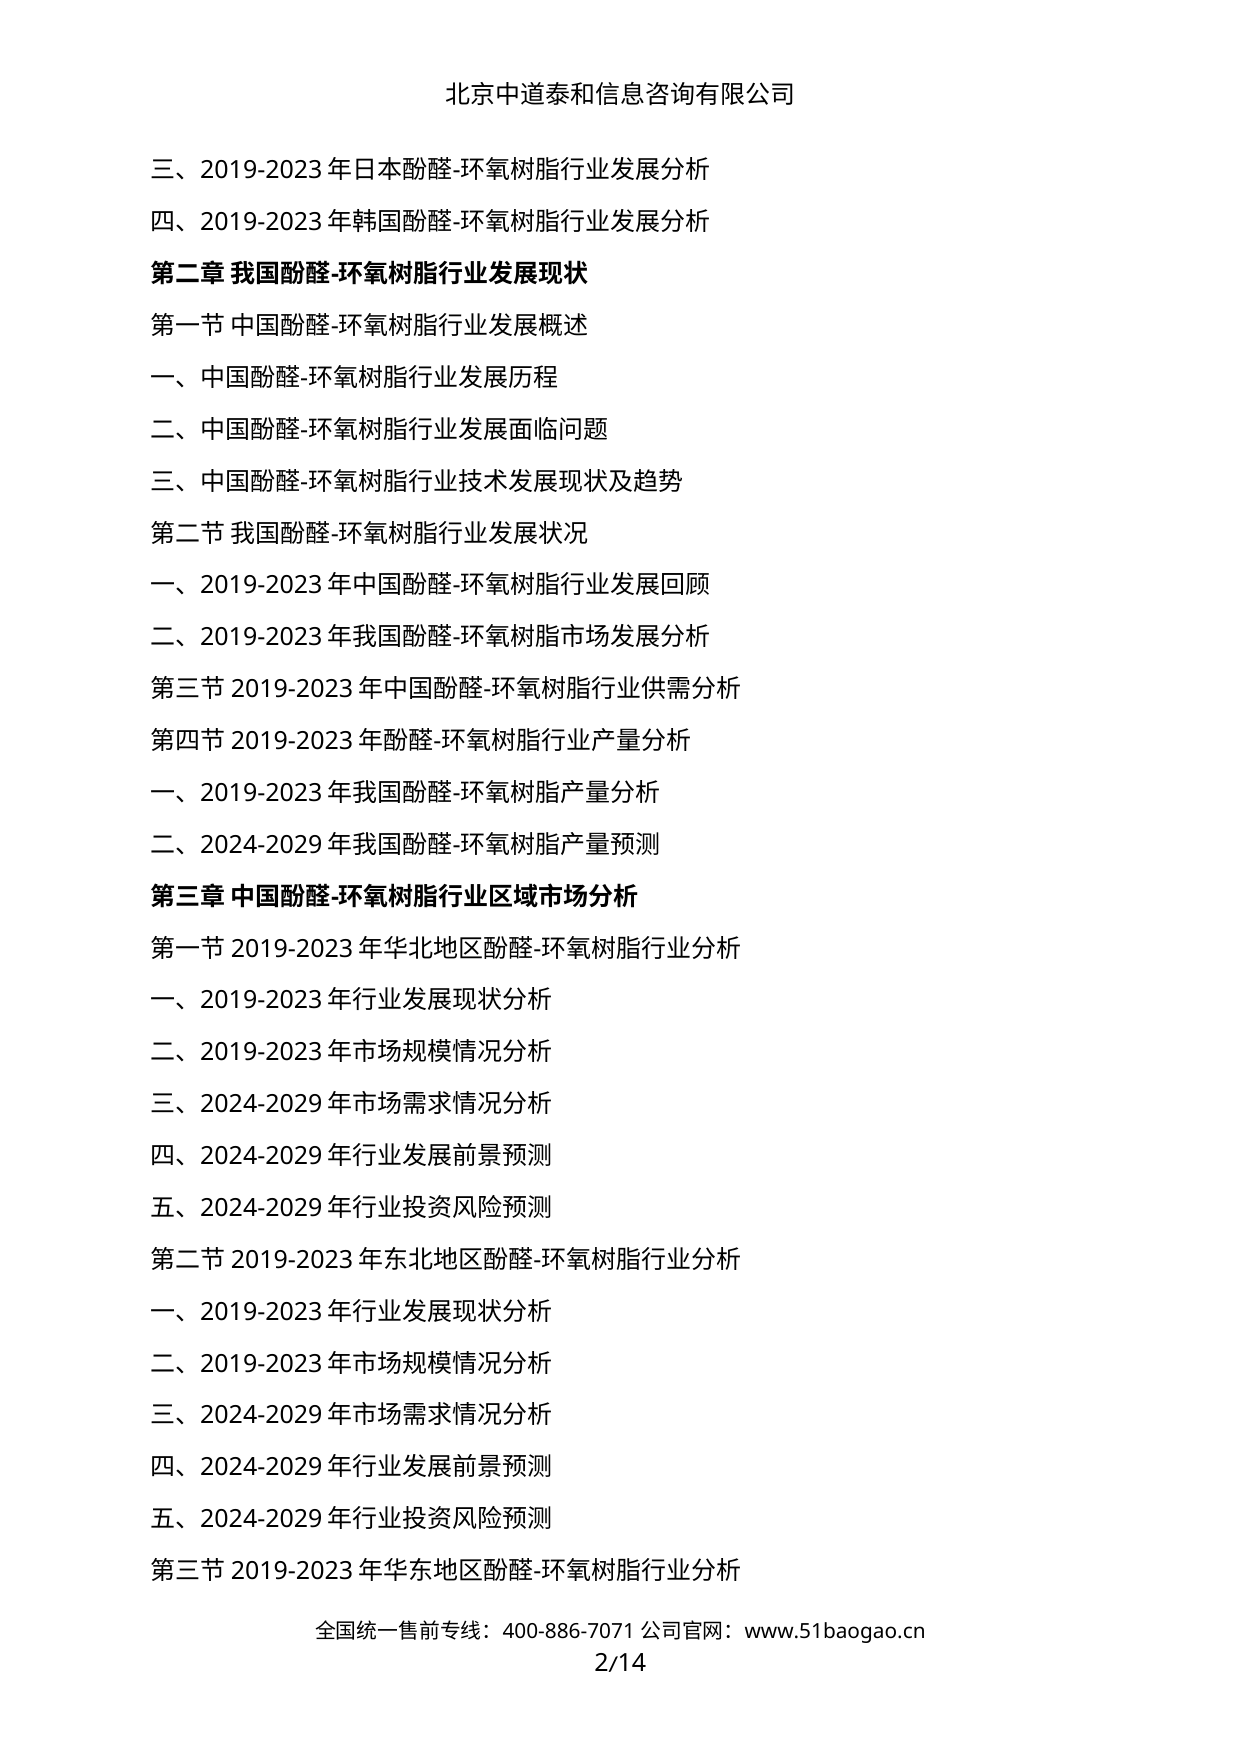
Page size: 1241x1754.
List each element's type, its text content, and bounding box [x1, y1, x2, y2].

text 三、中国酚醛-环氧树脂行业技术发展现状及趋势 [150, 461, 1090, 497]
text 第三节 2019-2023年华东地区酚醛-环氧树脂行业分析 [150, 1551, 1090, 1587]
text 二、2019-2023年市场规模情况分析 [150, 1343, 1090, 1379]
text 四、2024-2029年行业发展前景预测 [150, 1136, 1090, 1172]
text 二、2019-2023年市场规模情况分析 [150, 1032, 1090, 1068]
text 一、2019-2023年中国酚醛-环氧树脂行业发展回顾 [150, 565, 1090, 601]
text 一、2019-2023年行业发展现状分析 [150, 1291, 1090, 1327]
text 第四节 2019-2023年酚醛-环氧树脂行业产量分析 [150, 721, 1090, 757]
text 四、2019-2023年韩国酚醛-环氧树脂行业发展分析 [150, 202, 1090, 238]
text 一、2019-2023年行业发展现状分析 [150, 980, 1090, 1016]
text 五、2024-2029年行业投资风险预测 [150, 1499, 1090, 1535]
text 二、2019-2023年我国酚醛-环氧树脂市场发展分析 [150, 617, 1090, 653]
text 第一节 2019-2023年华北地区酚醛-环氧树脂行业分析 [150, 928, 1090, 964]
text 五、2024-2029年行业投资风险预测 [150, 1187, 1090, 1224]
text 三、2019-2023年日本酚醛-环氧树脂行业发展分析 [150, 150, 1090, 186]
text 二、中国酚醛-环氧树脂行业发展面临问题 [150, 409, 1090, 446]
text 二、2024-2029年我国酚醛-环氧树脂产量预测 [150, 824, 1090, 861]
text 三、2024-2029年市场需求情况分析 [150, 1395, 1090, 1431]
text 第二节 我国酚醛-环氧树脂行业发展状况 [150, 513, 1090, 549]
text 第二节 2019-2023年东北地区酚醛-环氧树脂行业分析 [150, 1239, 1090, 1276]
text 一、中国酚醛-环氧树脂行业发展历程 [150, 357, 1090, 394]
text 第一节 中国酚醛-环氧树脂行业发展概述 [150, 306, 1090, 342]
text 第三节 2019-2023年中国酚醛-环氧树脂行业供需分析 [150, 669, 1090, 705]
text 三、2024-2029年市场需求情况分析 [150, 1084, 1090, 1120]
text 四、2024-2029年行业发展前景预测 [150, 1447, 1090, 1483]
text 第二章 我国酚醛-环氧树脂行业发展现状 [150, 254, 1090, 290]
text 一、2019-2023年我国酚醛-环氧树脂产量分析 [150, 772, 1090, 809]
text 第三章 中国酚醛-环氧树脂行业区域市场分析 [150, 876, 1090, 912]
